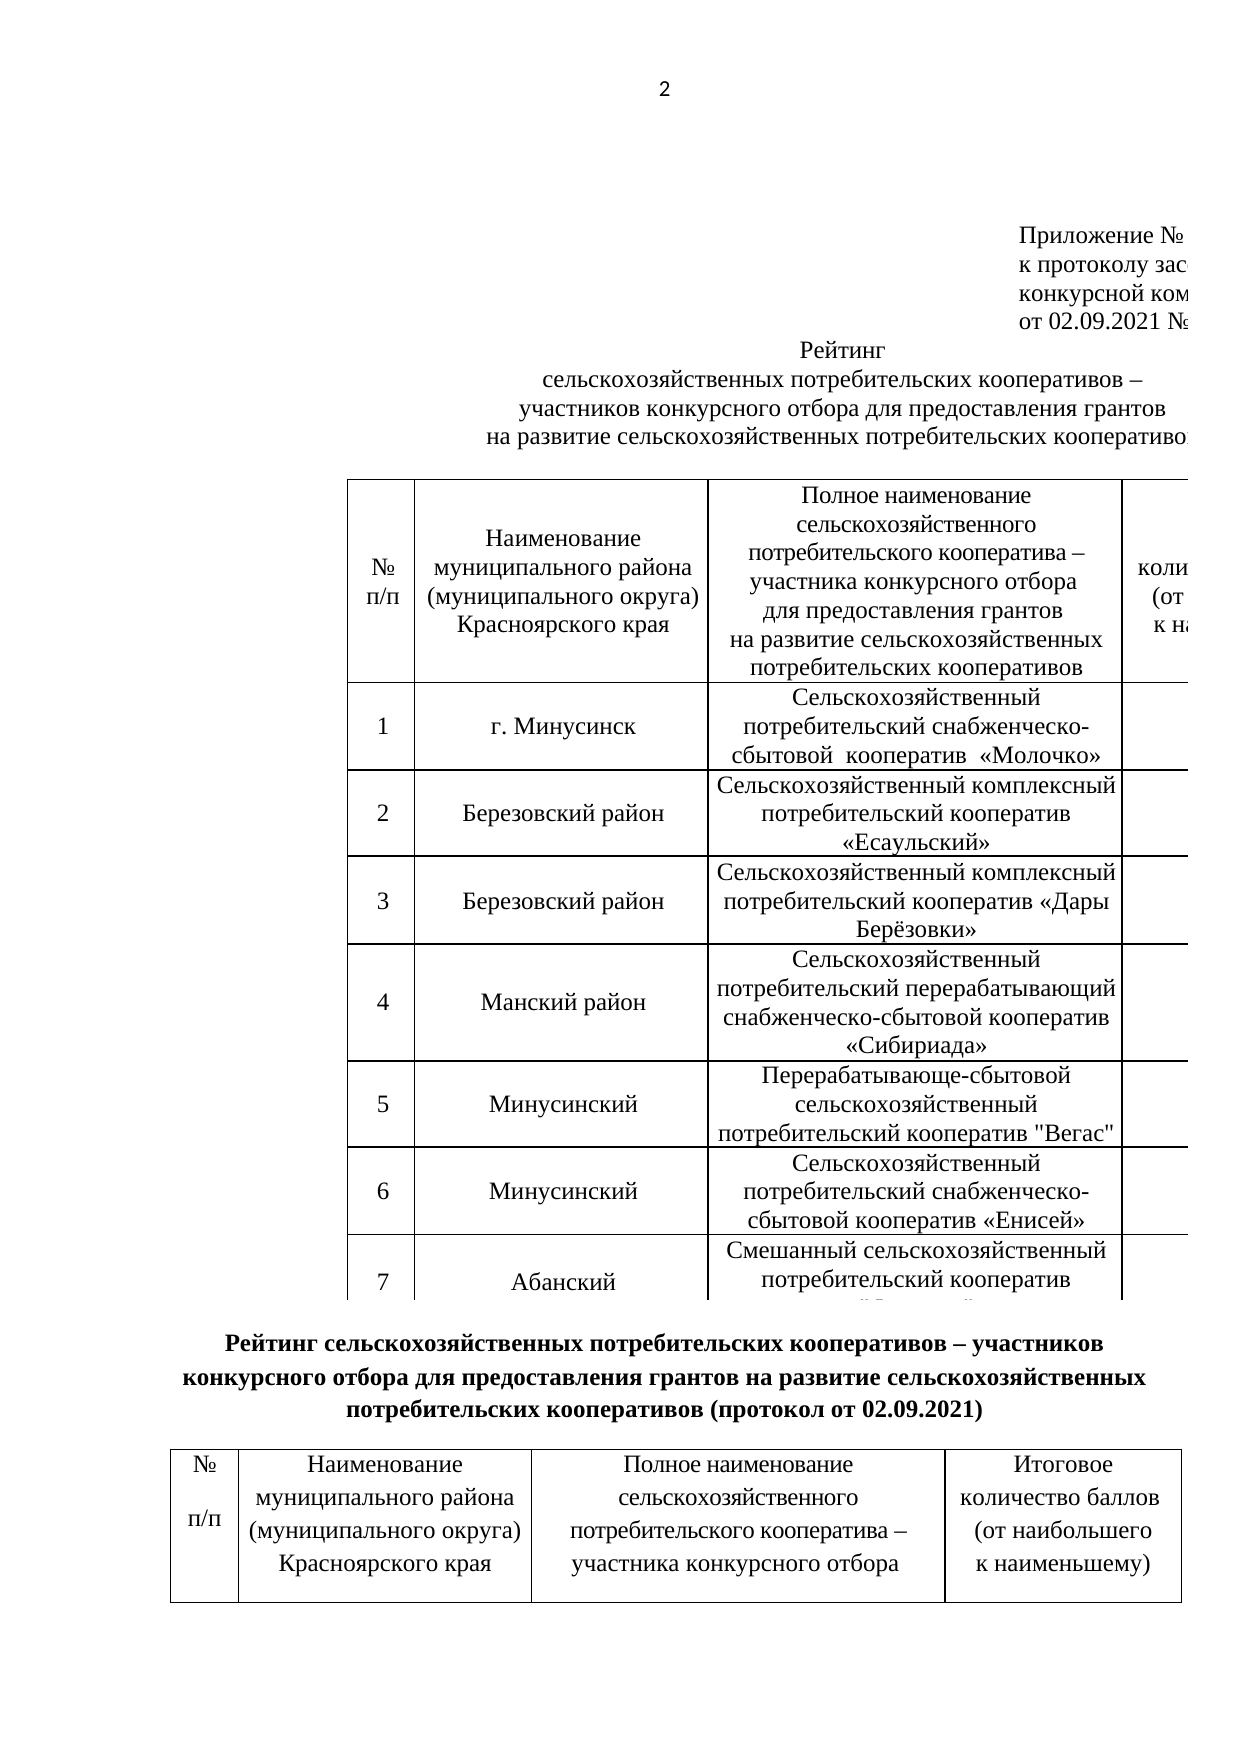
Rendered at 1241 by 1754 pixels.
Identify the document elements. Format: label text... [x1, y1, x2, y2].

table_header № п/п [171, 1450, 238, 1602]
table_header Итоговое количество баллов (от наибольшего к наименьшему) [946, 1450, 1181, 1602]
text Рейтинг сельскохозяйственных потребительских кооперативов – участников конкурсного отбора для предоставления грантов на развитие сельскохозяйственных потребительских кооперативов (протокол от 02.09.2021) [177, 1328, 1152, 1423]
table_header Полное наименование сельскохозяйственного потребительского кооператива – участника конкурсного отбора для предоставления грантов на развитие сельскохозяйственных потребительских кооперативов [532, 1450, 944, 1602]
table_header Наименование муниципального района (муниципального округа) Красноярского края [239, 1450, 531, 1602]
